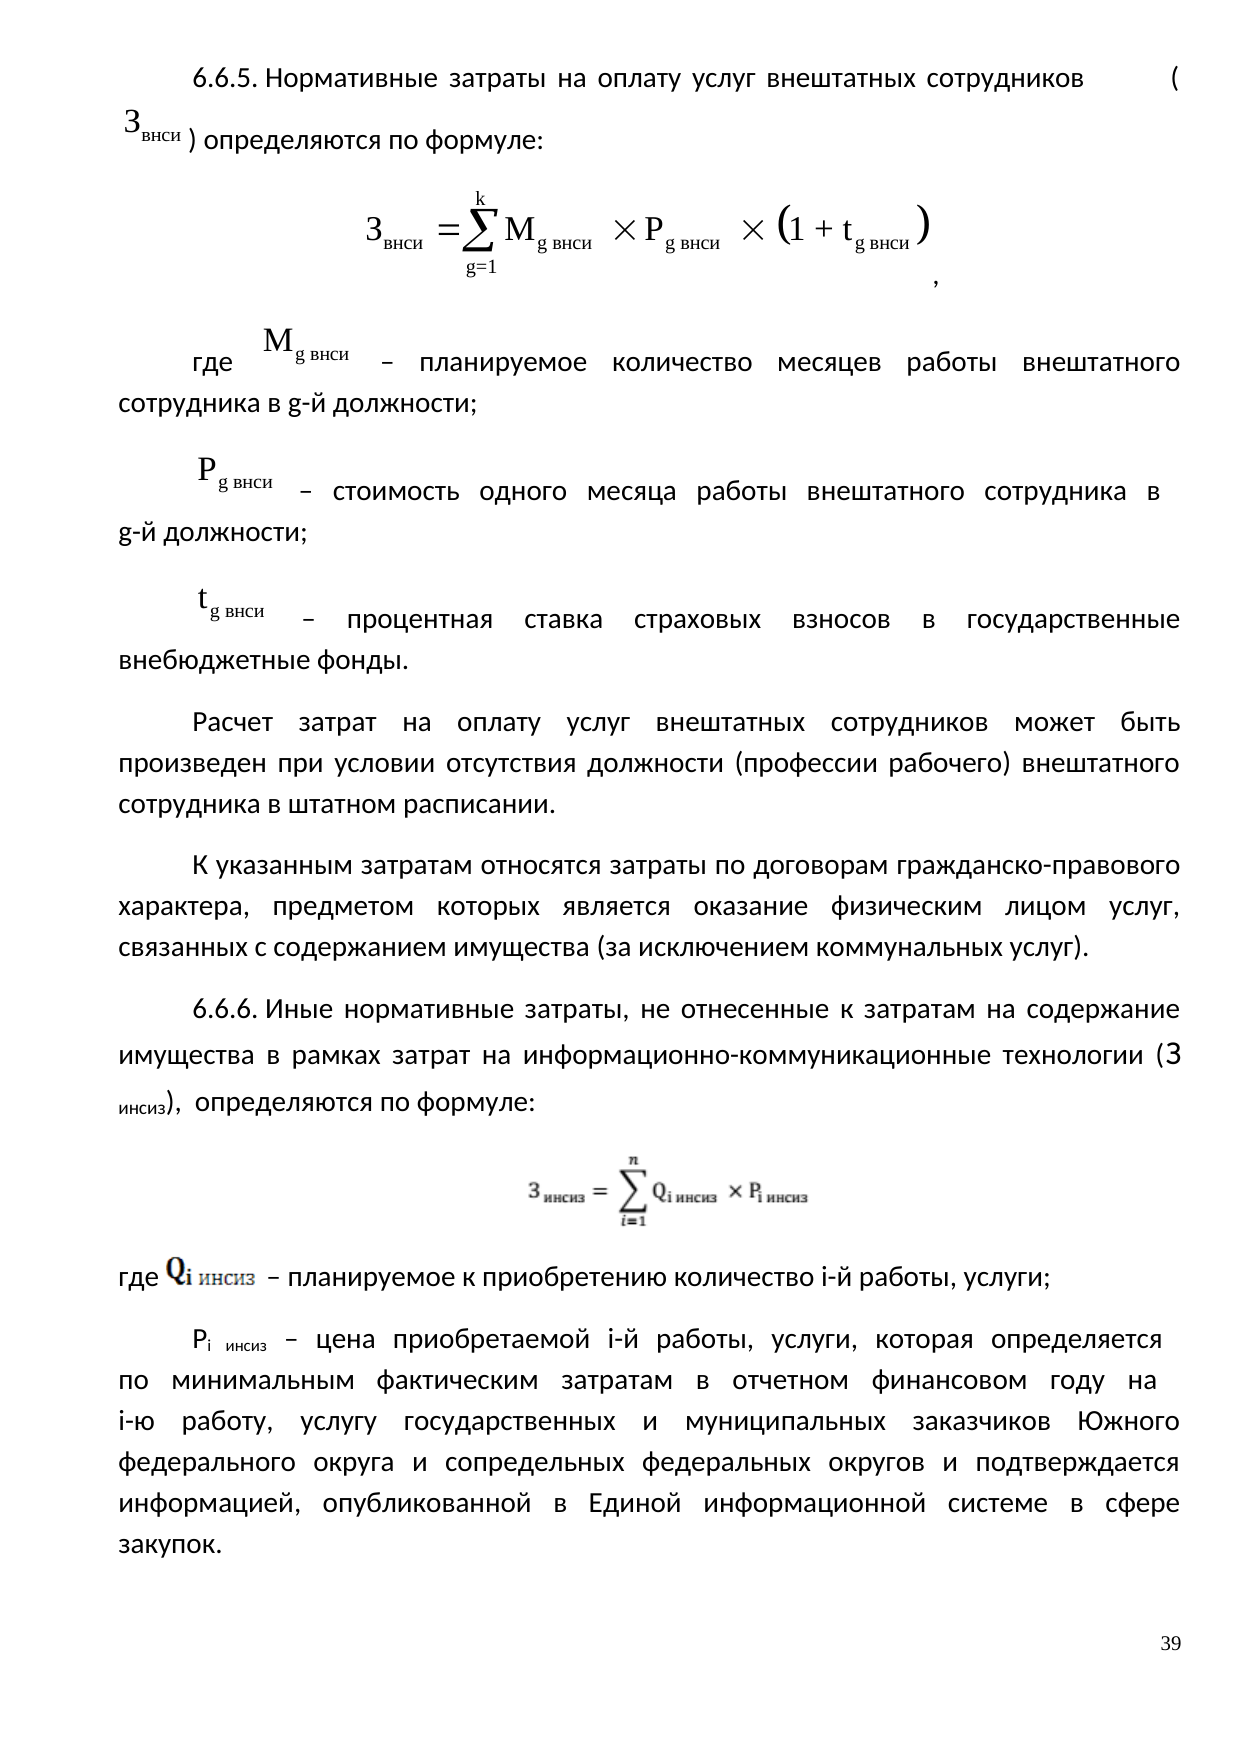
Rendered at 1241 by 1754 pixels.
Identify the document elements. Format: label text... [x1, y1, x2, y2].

text где – планируемое количество месяцев работы внештатного сотрудника в g-й должности; [118, 317, 1181, 420]
text 6.6.5. Нормативные затраты на оплату услуг внештатных сотрудников () определяются по формуле: [118, 59, 1181, 157]
text Pi инсиз – цена приобретаемой i-й работы, услуги, которая определяется по минимальным фактическим затратам в отчетном финансовом году на i-ю работу, услугу государственных и муниципальных заказчиков Южного федерального округа и сопредельных федеральных округов и подтверждается информацией, опубликованной в Единой информационной системе в сфере закупок. [118, 1320, 1181, 1560]
text – процентная ставка страховых взносов в государственные внебюджетные фонды. [118, 574, 1181, 677]
text Расчет затрат на оплату услуг внештатных сотрудников может быть произведен при условии отсутствия должности (профессии рабочего) внештатного сотрудника в штатном расписании. [118, 703, 1181, 820]
text 6.6.6. Иные нормативные затраты, не отнесенные к затратам на содержание имущества в рамках затрат на информационно-коммуникационные технологии (З инсиз), определяются по формуле: [118, 990, 1181, 1119]
text К указанным затратам относятся затраты по договорам гражданско-правового характера, предметом которых является оказание физическим лицом услуг, связанных с содержанием имущества (за исключением коммунальных услуг). [118, 846, 1181, 964]
text , [118, 183, 1181, 291]
text где – планируемое к приобретению количество i-й работы, услуги; [118, 1146, 1181, 1294]
picture [502, 1146, 812, 1245]
picture [165, 1250, 260, 1287]
text – стоимость одного месяца работы внештатного сотрудника в g-й должности; [118, 446, 1181, 548]
